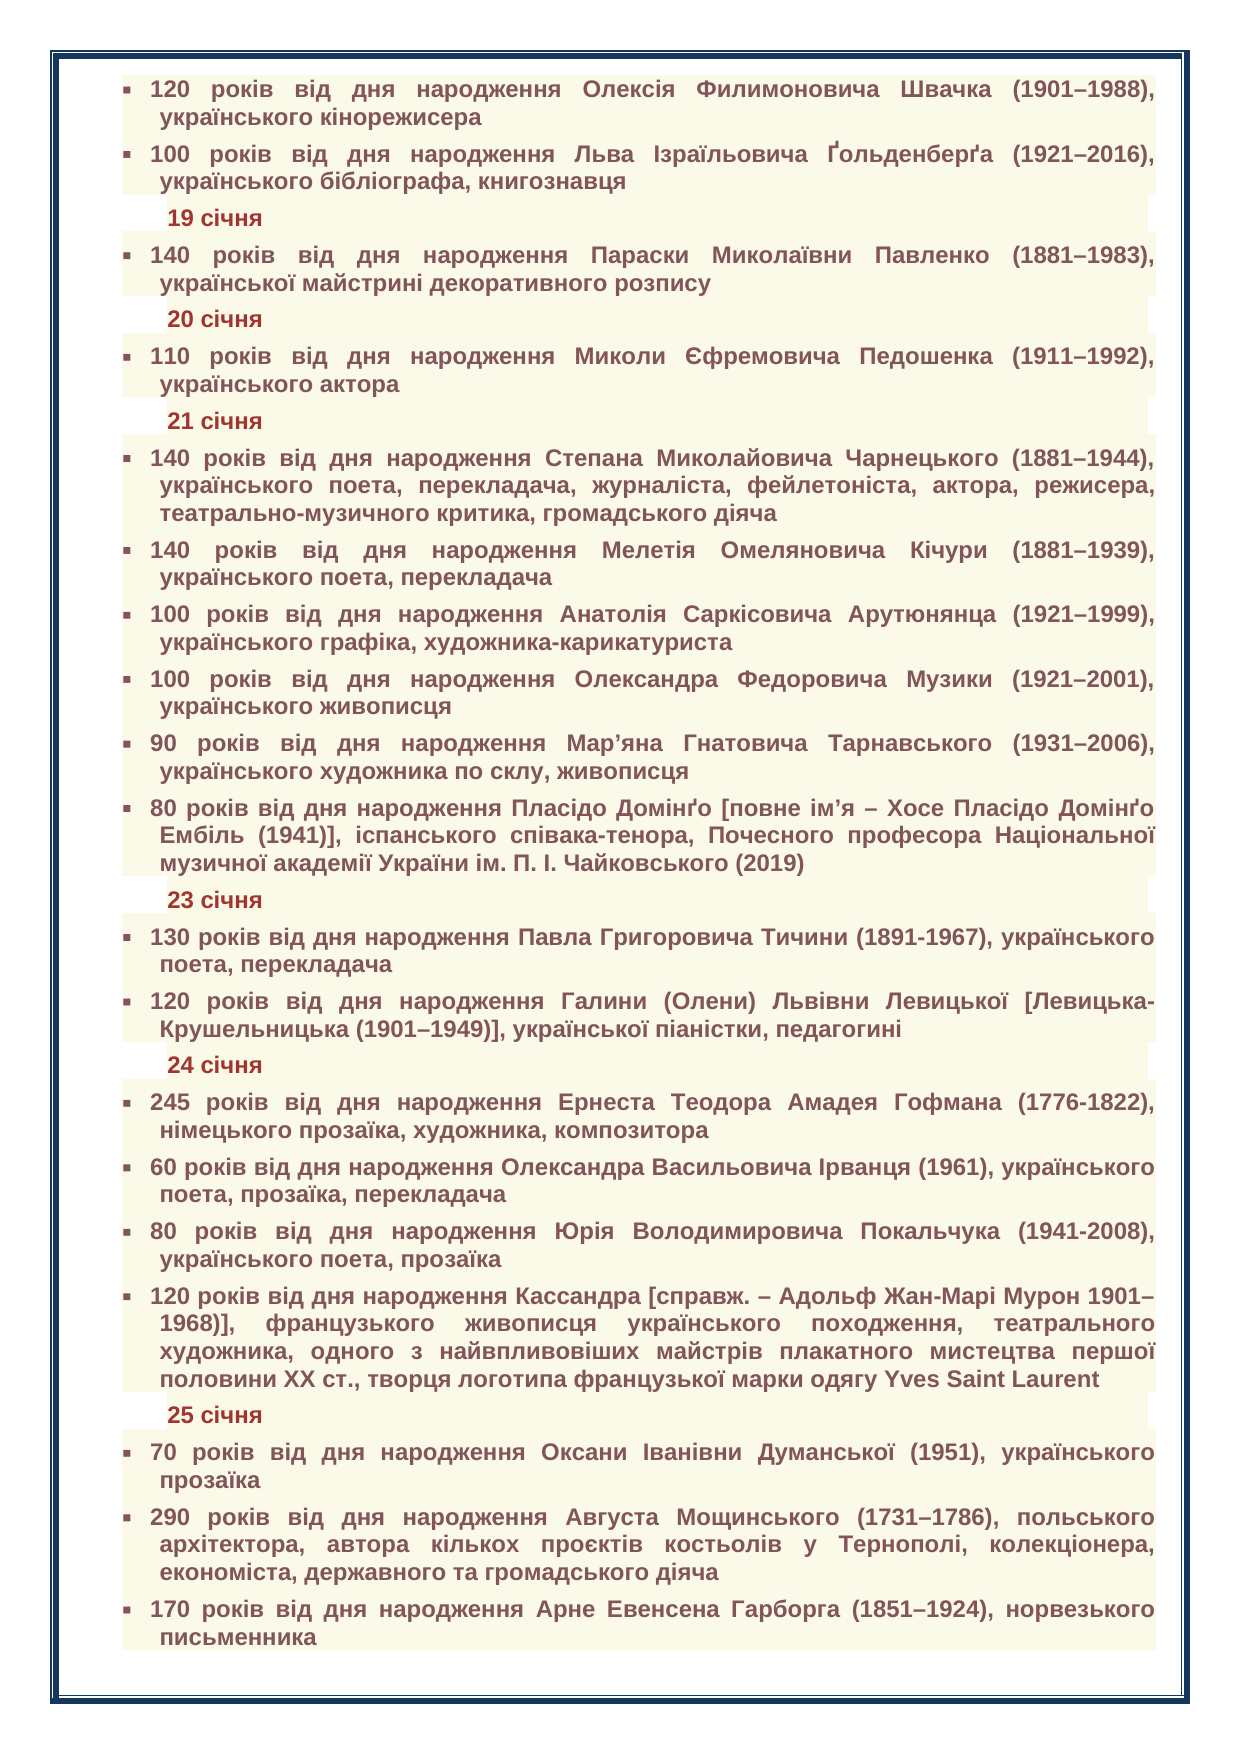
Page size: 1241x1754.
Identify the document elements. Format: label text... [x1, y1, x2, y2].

list 90 років від дня народження Мар’яна Гнатовича Тарнавського (1931–2006), українського художника по склу, живописця [122, 729, 1156, 784]
list 100 років від дня народження Олександра Федоровича Музики (1921–2001), українського живописця [122, 664, 1156, 720]
list 140 років від дня народження Параски Миколаївни Павленко (1881–1983), української майстрині декоративного розпису [122, 241, 1156, 296]
list 290 років від дня народження Августа Мощинського (1731–1786), польського архітектора, автора кількох проєктів костьолів у Тернополі, колекціонера, економіста, державного та громадського діяча [122, 1503, 1156, 1586]
list 80 років від дня народження Юрія Володимировича Покальчука (1941-2008), українського поета, прозаїка [122, 1217, 1156, 1272]
list 245 років від дня народження Ернеста Теодора Амадея Гофмана (1776-1822), німецького прозаїка, художника, композитора [122, 1088, 1156, 1143]
text 19 січня [167, 204, 1148, 232]
list 100 років від дня народження Анатолія Саркісовича Арутюнянца (1921–1999), українського графіка, художника-карикатуриста [122, 600, 1156, 655]
text 25 січня [167, 1401, 1148, 1429]
list 120 років від дня народження Олексія Филимоновича Швачка (1901–1988), українського кінорежисера [122, 75, 1156, 130]
list 60 років від дня народження Олександра Васильовича Ірванця (1961), українського поета, прозаїка, перекладача [122, 1153, 1156, 1208]
text 23 січня [167, 886, 1148, 913]
text 20 січня [167, 305, 1148, 333]
list 110 років від дня народження Миколи Єфремовича Педошенка (1911–1992), українського актора [122, 342, 1156, 397]
list 140 років від дня народження Степана Миколайовича Чарнецького (1881–1944), українського поета, перекладача, журналіста, фейлетоніста, актора, режисера, театрально-музичного критика, громадського діяча [122, 443, 1156, 526]
list 80 років від дня народження Пласідо Домінґо [повне ім’я – Хосе Пласідо Домінґо Ембіль (1941)], іспанського співака-тенора, Почесного професора Національної музичної академії України ім. П. І. Чайковського (2019) [122, 793, 1156, 876]
list 130 років від дня народження Павла Григоровича Тичини (1891-1967), українського поета, перекладача [122, 922, 1156, 978]
text 21 січня [167, 407, 1148, 434]
list 100 років від дня народження Льва Ізраїльовича Ґольденберґа (1921–2016), українського бібліографа, книгознавця [122, 139, 1156, 195]
list 170 років від дня народження Арне Евенсена Гарборга (1851–1924), норвезького письменника [122, 1595, 1156, 1650]
list 70 років від дня народження Оксани Іванівни Думанської (1951), українського прозаїка [122, 1438, 1156, 1493]
list 120 років від дня народження Галини (Олени) Львівни Левицької [Левицька-Крушельницька (1901–1949)], української піаністки, педагогині [122, 987, 1156, 1042]
list 140 років від дня народження Мелетія Омеляновича Кічури (1881–1939), українського поета, перекладача [122, 536, 1156, 591]
text 24 січня [167, 1051, 1148, 1079]
list 120 років від дня народження Кассандра [справж. – Адольф Жан-Марі Мурон 1901–1968)], французького живописця українського походження, театрального художника, одного з найвпливовіших майстрів плакатного мистецтва першої половини ХХ ст., творця логотипа французької марки одягу Yves Saint Laurent [122, 1282, 1156, 1392]
